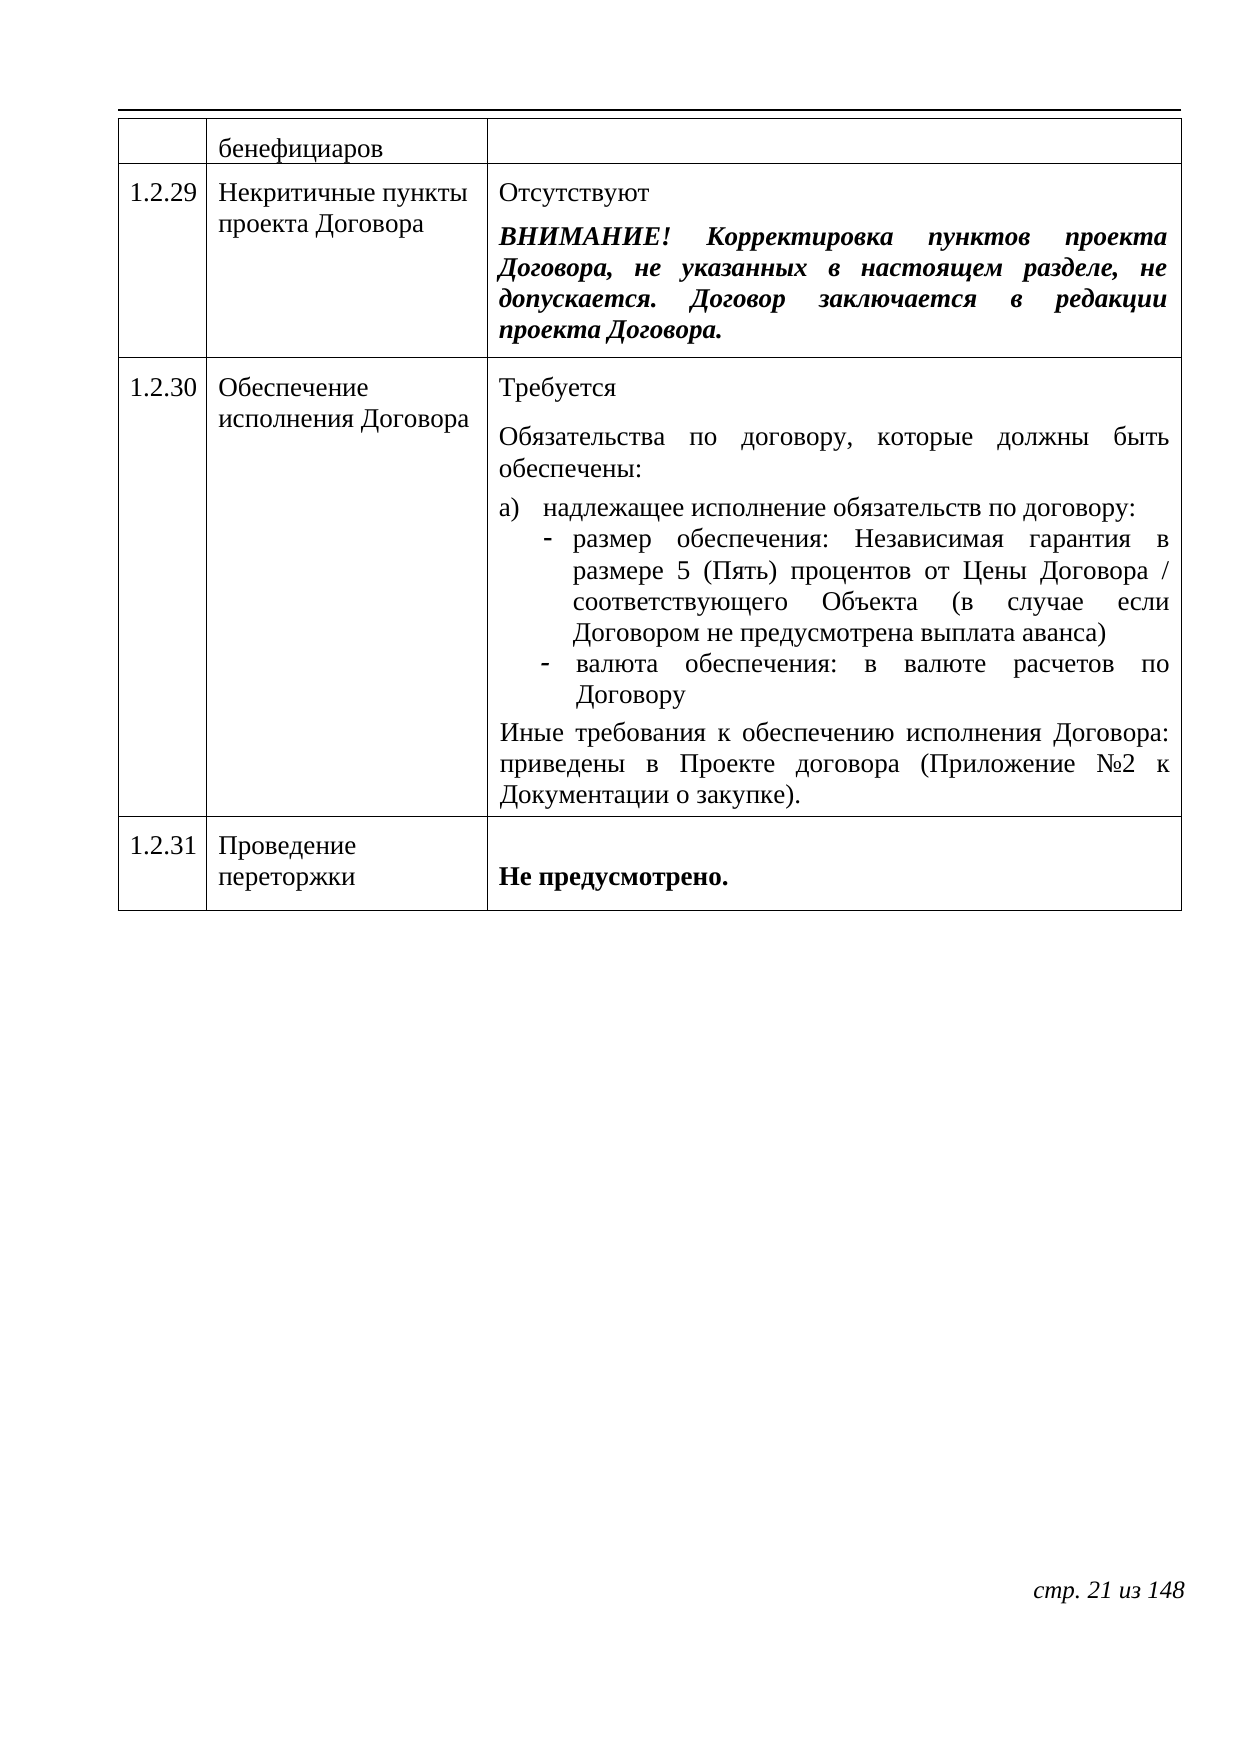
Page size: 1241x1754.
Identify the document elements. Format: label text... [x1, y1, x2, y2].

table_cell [207, 119, 487, 163]
table_cell [119, 164, 206, 357]
table_cell [119, 358, 206, 816]
table_cell [119, 119, 206, 163]
table_cell [119, 817, 206, 909]
table_cell Отсутствуют ВНИМАНИЕ! Корректировка пунктов проекта Договора, не указанных в настоящем разделе, не допускается. Договор заключается в редакции проекта Договора. [488, 164, 1181, 357]
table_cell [488, 119, 1181, 163]
table_cell Не предусмотрено. [488, 817, 1181, 909]
table_cell Требуется Обязательства по договору, которые должны быть обеспечены: надлежащее исполнение обязательств по договору: размер обеспечения: Независимая гарантия в размере 5 (Пять) процентов от Цены Договора / соответствующего Объекта (в случае если Договором не предусмотрена выплата аванса) валюта обеспечения: в валюте расчетов по Договору Иные требования к обеспечению исполнения Договора: приведены в Проекте договора (Приложение №2 к Документации о закупке). [488, 358, 1181, 816]
table_cell Проведение переторжки [207, 817, 487, 909]
table_cell Некритичные пункты проекта Договора [207, 164, 487, 357]
table_cell Обеспечение исполнения Договора [207, 358, 487, 816]
